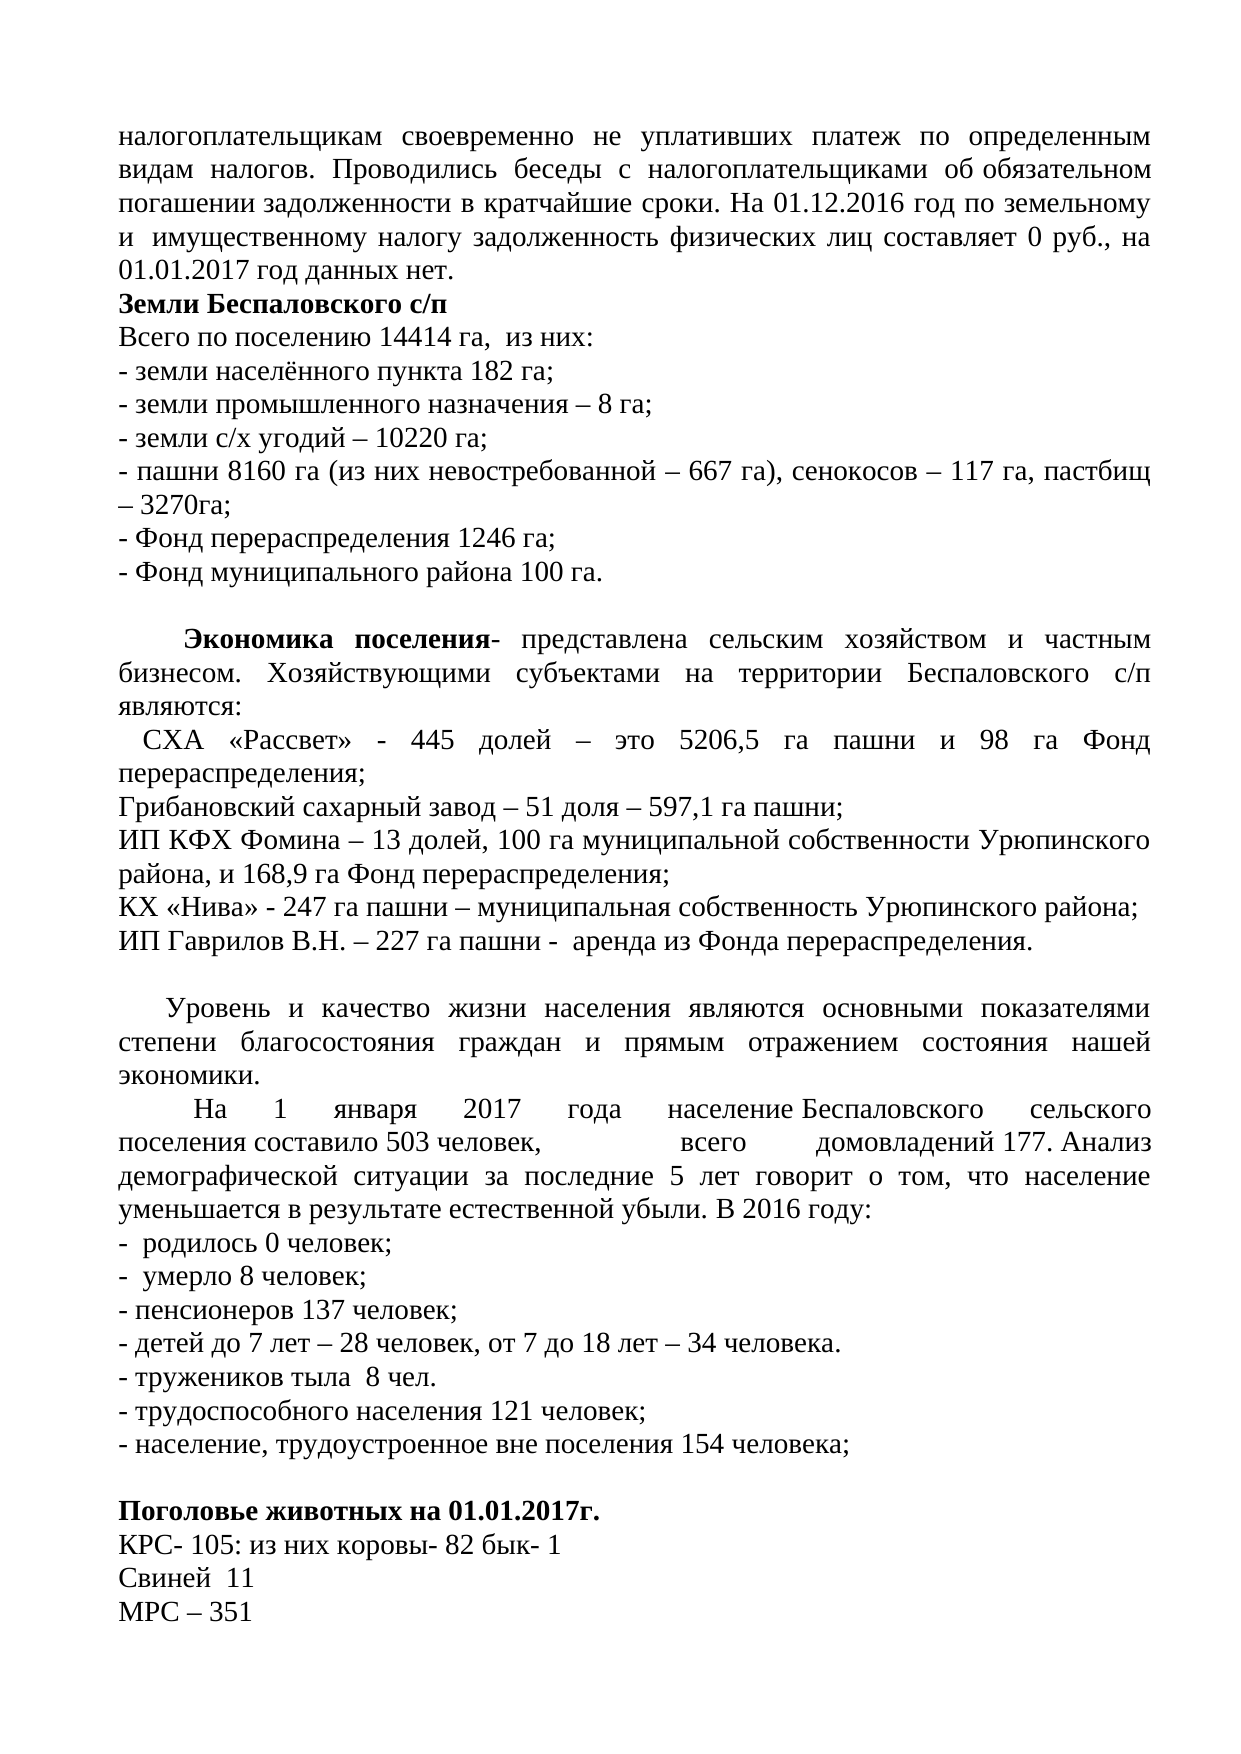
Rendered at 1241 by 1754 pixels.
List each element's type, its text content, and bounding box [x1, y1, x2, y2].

text КРС- 105: из них коровы- 82 бык- 1 [118, 1527, 1152, 1560]
text - пенсионеров 137 человек; [118, 1292, 1152, 1326]
text - тружеников тыла 8 чел. [118, 1359, 1152, 1393]
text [118, 118, 1152, 286]
text - умерло 8 человек; [118, 1258, 1152, 1292]
text - Фонд перераспределения 1246 га; [118, 521, 1152, 554]
text ИП Гаврилов В.Н. – 227 га пашни - аренда из Фонда перераспределения. [118, 923, 1152, 957]
text Земли Беспаловского с/п [118, 286, 1152, 319]
text СХА «Рассвет» - 445 долей – это 5206,5 га пашни и 98 га Фонд перераспределения; [118, 722, 1152, 789]
text - трудоспособного населения 121 человек; [118, 1393, 1152, 1426]
text На 1 января 2017 года население Беспаловского сельского поселения составило 503 человек, всего домовладений 177. Анализ демографической ситуации за последние 5 лет говорит о том, что население уменьшается в результате естественной убыли. В 2016 году: [118, 1091, 1152, 1225]
text Поголовье животных на 01.01.2017г. [118, 1493, 1152, 1527]
text Свиней 11 [118, 1560, 1152, 1594]
text - земли населённого пункта 182 га; [118, 353, 1152, 386]
text Грибановский сахарный завод – 51 доля – 597,1 га пашни; [118, 789, 1152, 822]
text МРС – 351 [118, 1594, 1152, 1627]
text - земли с/х угодий – 10220 га; [118, 420, 1152, 453]
text Экономика поселения- представлена сельским хозяйством и частным бизнесом. Хозяйствующими субъектами на территории Беспаловского с/п являются: [118, 621, 1152, 722]
text - пашни 8160 га (из них невостребованной – 667 га), сенокосов – 117 га, пастбищ – 3270га; [118, 453, 1152, 521]
text Уровень и качество жизни населения являются основными показателями степени благосостояния граждан и прямым отражением состояния нашей экономики. [118, 990, 1152, 1091]
text - детей до 7 лет – 28 человек, от 7 до 18 лет – 34 человека. [118, 1326, 1152, 1359]
text Всего по поселению 14414 га, из них: [118, 319, 1152, 353]
text - население, трудоустроенное вне поселения 154 человека; [118, 1426, 1152, 1460]
text ИП КФХ Фомина – 13 долей, 100 га муниципальной собственности Урюпинского района, и 168,9 га Фонд перераспределения; [118, 822, 1152, 889]
text - земли промышленного назначения – 8 га; [118, 386, 1152, 420]
text КХ «Нива» - 247 га пашни – муниципальная собственность Урюпинского района; [118, 889, 1152, 923]
text - родилось 0 человек; [118, 1225, 1152, 1258]
text - Фонд муниципального района 100 га. [118, 554, 1152, 588]
